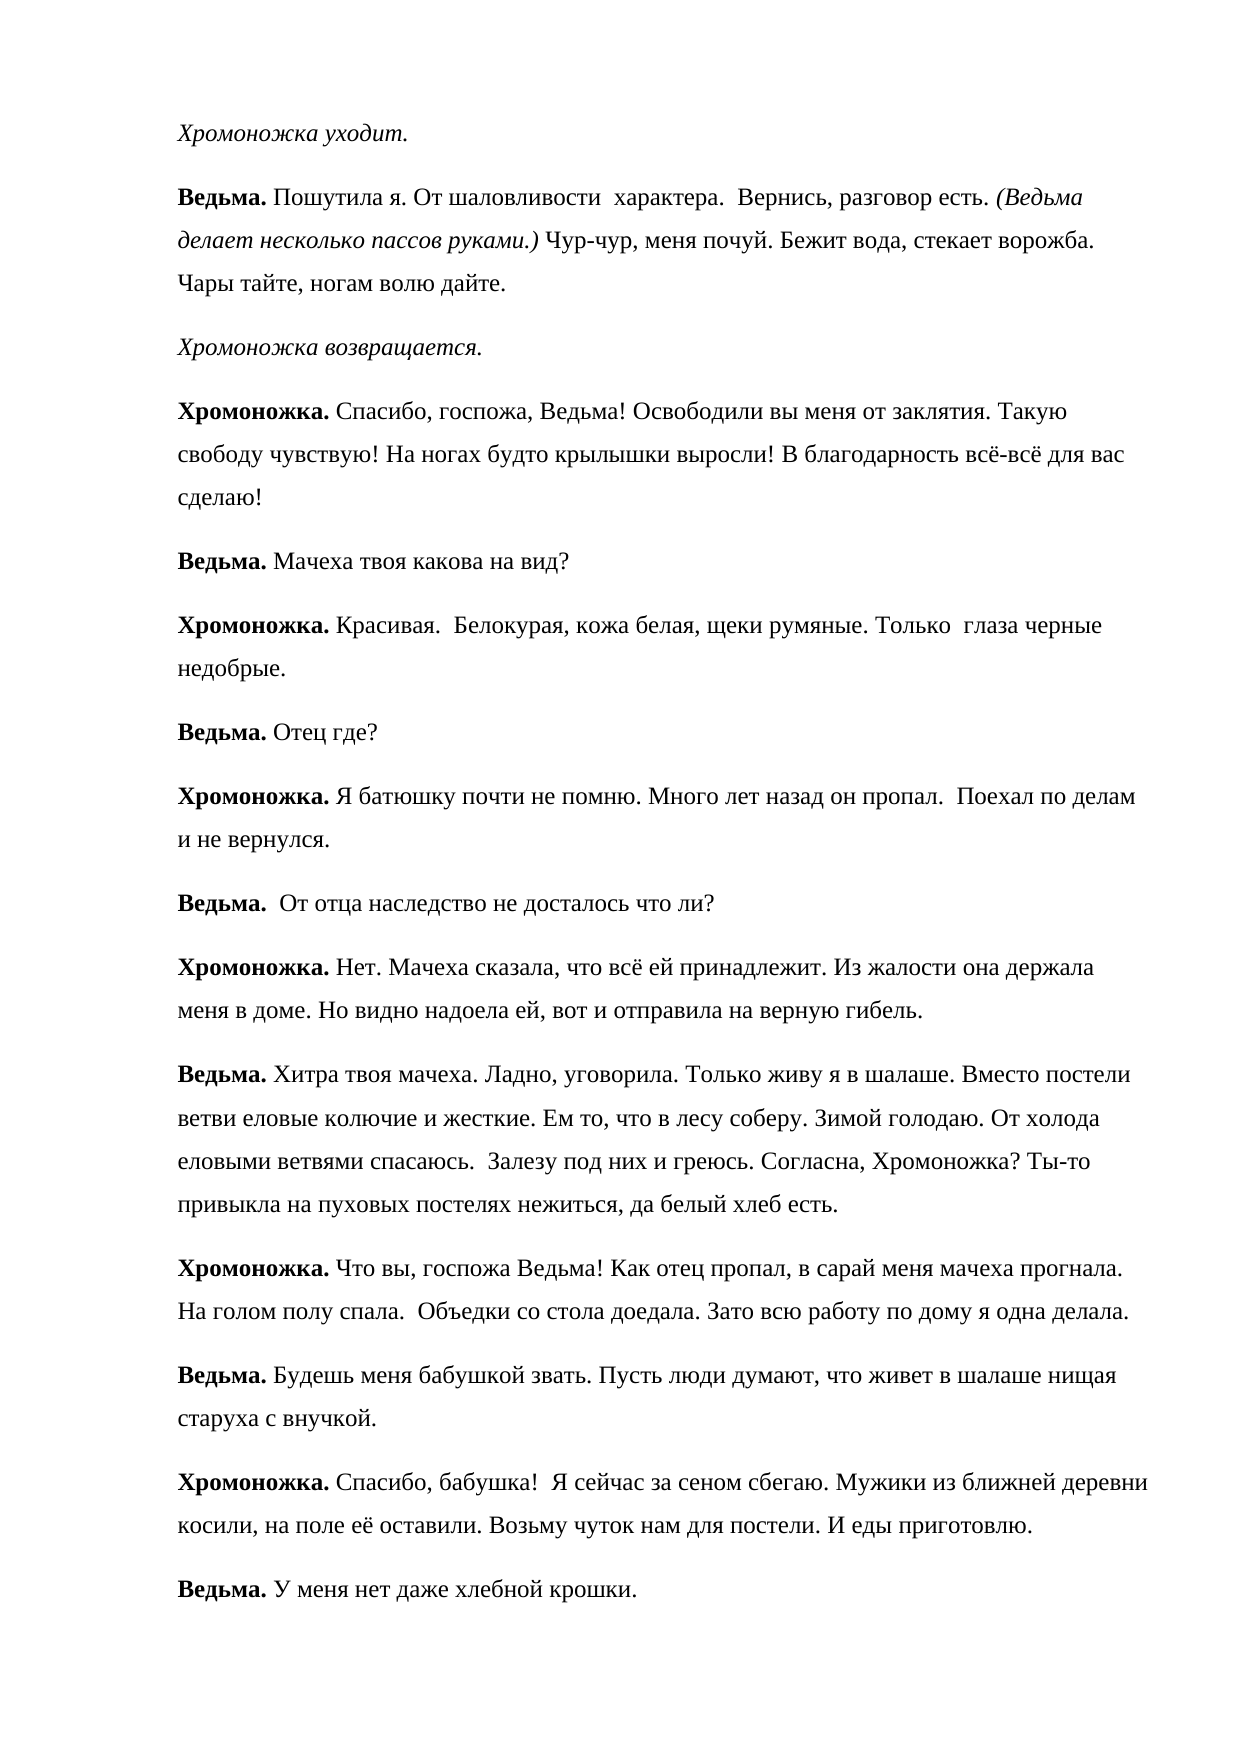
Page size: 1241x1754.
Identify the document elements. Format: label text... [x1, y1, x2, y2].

text Хромоножка. Я батюшку почти не помню. Много лет назад он пропал. Поехал по делам и не вернулся. [177, 781, 1152, 853]
text Ведьма. Будешь меня бабушкой звать. Пусть люди думают, что живет в шалаше нищая старуха с внучкой. [177, 1360, 1152, 1432]
text Ведьма. У меня нет даже хлебной крошки. [177, 1574, 1152, 1603]
text Хромоножка. Нет. Мачеха сказала, что всё ей принадлежит. Из жалости она держала меня в доме. Но видно надоела ей, вот и отправила на верную гибель. [177, 952, 1152, 1024]
text Ведьма. Хитра твоя мачеха. Ладно, уговорила. Только живу я в шалаше. Вместо постели ветви еловые колючие и жесткие. Ем то, что в лесу соберу. Зимой голодаю. От холода еловыми ветвями спасаюсь. Залезу под них и греюсь. Согласна, Хромоножка? Ты-то привыкла на пуховых постелях нежиться, да белый хлеб есть. [177, 1059, 1152, 1218]
text Ведьма. Пошутила я. От шаловливости характера. Вернись, разговор есть. (Ведьма делает несколько пассов руками.) Чур-чур, меня почуй. Бежит вода, стекает ворожба. Чары тайте, ногам волю дайте. [177, 182, 1152, 297]
text Хромоножка. Красивая. Белокурая, кожа белая, щеки румяные. Только глаза черные недобрые. [177, 610, 1152, 682]
text Ведьма. Мачеха твоя какова на вид? [177, 546, 1152, 575]
text Ведьма. Отец где? [177, 717, 1152, 746]
text Хромоножка. Спасибо, госпожа, Ведьма! Освободили вы меня от заклятия. Такую свободу чувствую! На ногах будто крылышки выросли! В благодарность всё-всё для вас сделаю! [177, 396, 1152, 511]
text Хромоножка уходит. [177, 118, 1152, 147]
text Ведьма. От отца наследство не досталось что ли? [177, 888, 1152, 917]
text Хромоножка. Спасибо, бабушка! Я сейчас за сеном сбегаю. Мужики из ближней деревни косили, на поле её оставили. Возьму чуток нам для постели. И еды приготовлю. [177, 1467, 1152, 1539]
text Хромоножка возвращается. [177, 332, 1152, 361]
text Хромоножка. Что вы, госпожа Ведьма! Как отец пропал, в сарай меня мачеха прогнала. На голом полу спала. Объедки со стола доедала. Зато всю работу по дому я одна делала. [177, 1253, 1152, 1325]
